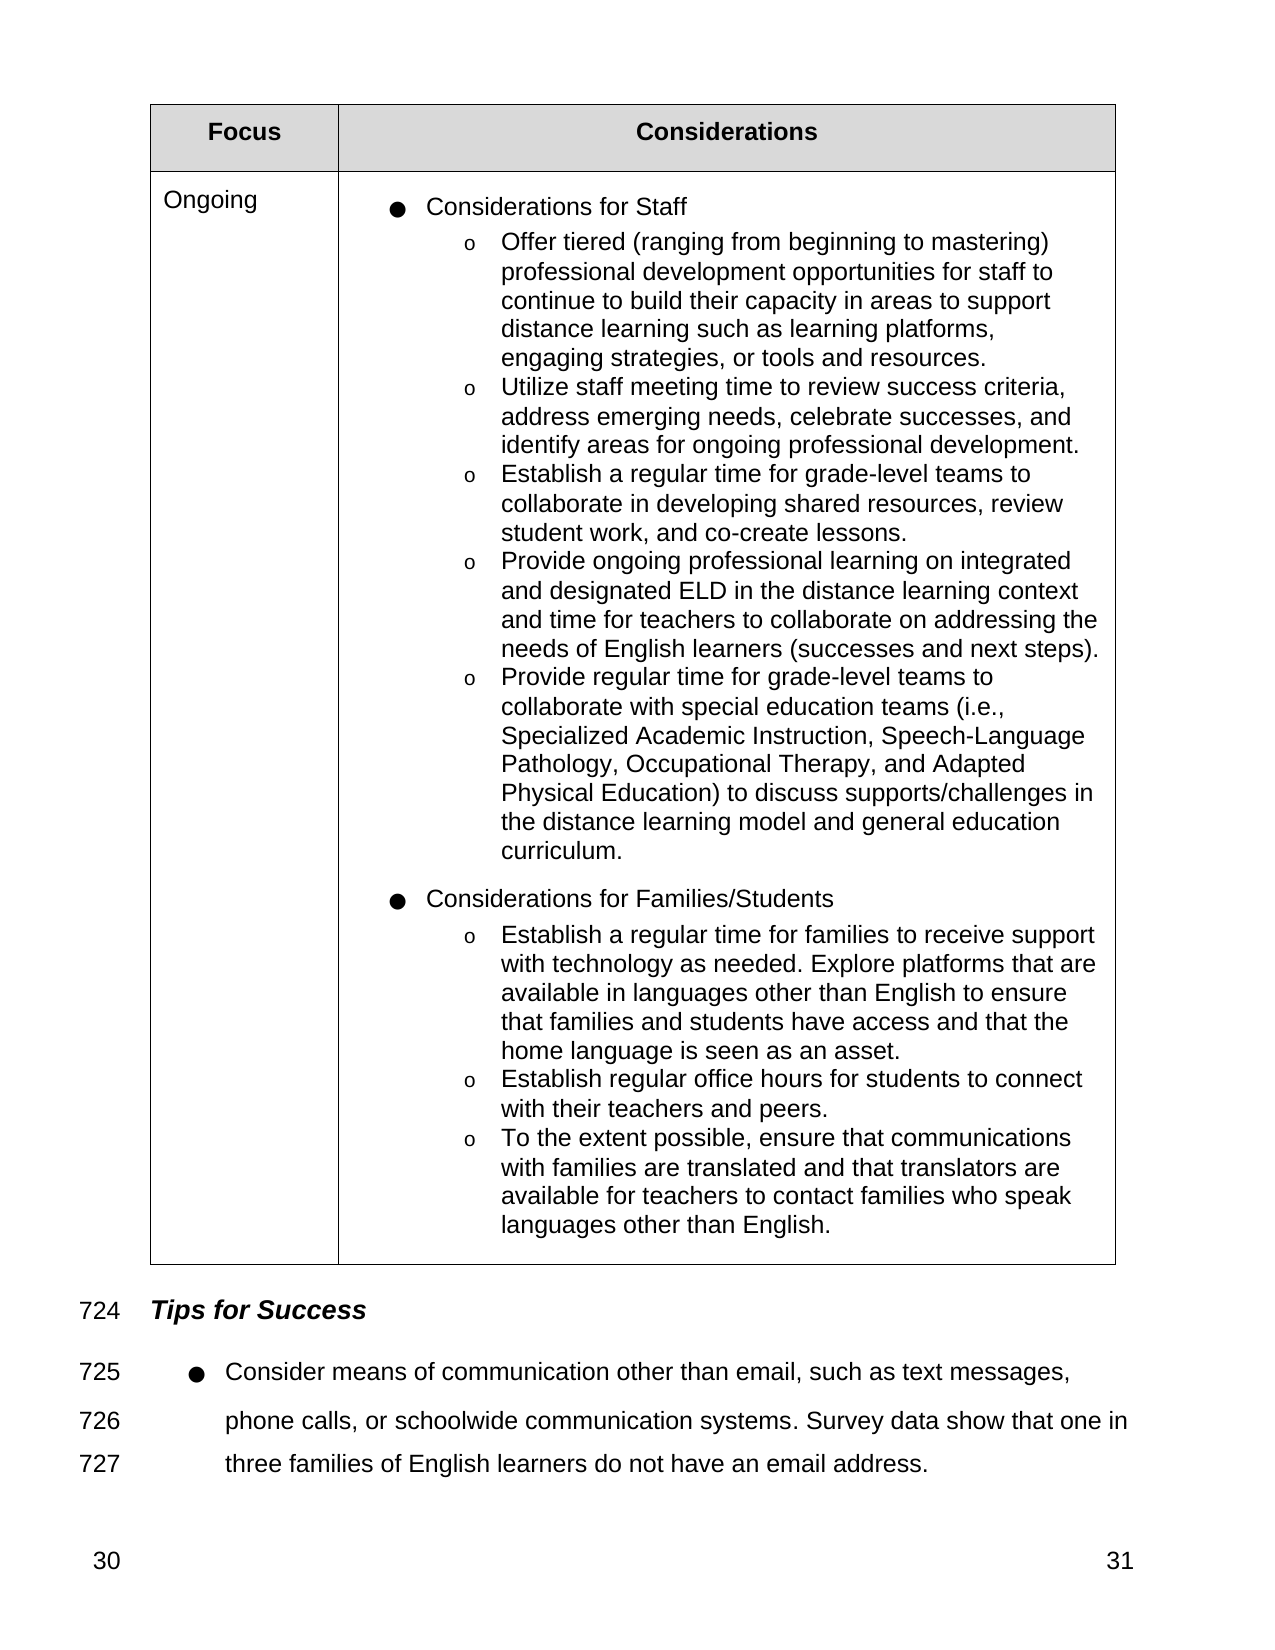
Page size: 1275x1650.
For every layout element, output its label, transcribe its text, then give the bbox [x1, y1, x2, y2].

subtitle Tips for Success [150, 1294, 1134, 1325]
table_header Focus [151, 105, 338, 171]
table_cell Ongoing [151, 172, 338, 1264]
list Consider means of communication other than email, such as text messages, phone calls, or schoolwide communication systems. Survey data show that one in three families of English learners do not have an email address. [187, 1349, 1134, 1478]
table_cell Considerations for Staff Offer tiered (ranging from beginning to mastering) professional development opportunities for staff to continue to build their capacity in areas to support distance learning such as learning platforms, engaging strategies, or tools and resources. Utilize staff meeting time to review success criteria, address emerging needs, celebrate successes, and identify areas for ongoing professional development. Establish a regular time for grade-level teams to collaborate in developing shared resources, review student work, and co-create lessons. Provide ongoing professional learning on integrated and designated ELD in the distance learning context and time for teachers to collaborate on addressing the needs of English learners (successes and next steps). Provide regular time for grade-level teams to collaborate with special education teams (i.e., Specialized Academic Instruction, Speech-Language Pathology, Occupational Therapy, and Adapted Physical Education) to discuss supports/challenges in the distance learning model and general education curriculum. Considerations for Families/Students Establish a regular time for families to receive support with technology as needed. Explore platforms that are available in languages other than English to ensure that families and students have access and that the home language is seen as an asset. Establish regular office hours for students to connect with their teachers and peers. To the extent possible, ensure that communications with families are translated and that translators are available for teachers to contact families who speak languages other than English. [339, 172, 1115, 1264]
table_header Considerations [339, 105, 1115, 171]
